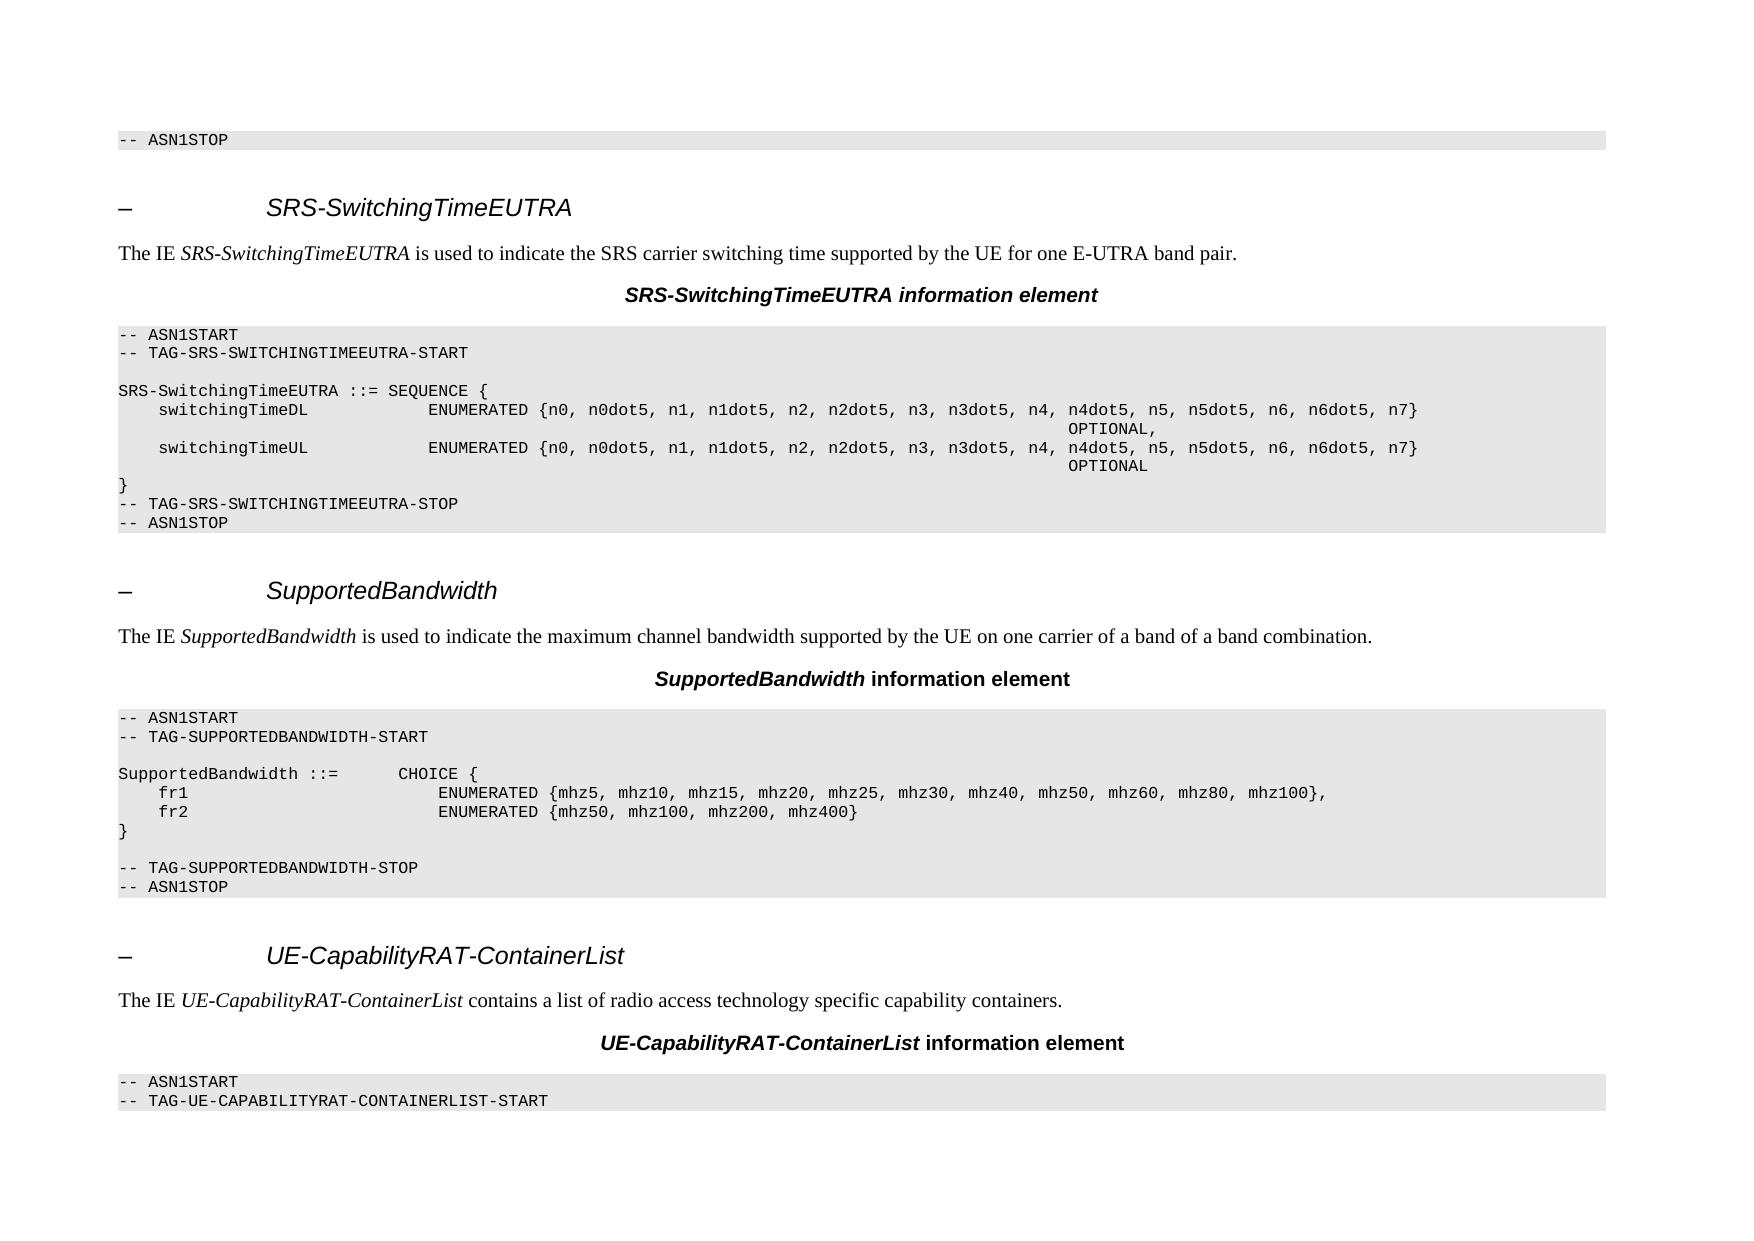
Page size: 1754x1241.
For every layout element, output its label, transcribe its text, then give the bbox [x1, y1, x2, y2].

text The IE UE-CapabilityRAT-ContainerList contains a list of radio access technology specific capability containers. [118, 988, 1606, 1012]
text } [118, 477, 1606, 496]
text -- ASN1START [118, 1074, 1606, 1092]
text } [118, 822, 1606, 841]
text SupportedBandwidth information element [118, 667, 1606, 691]
text -- TAG-UE-CAPABILITYRAT-CONTAINERLIST-START [118, 1092, 1606, 1111]
text OPTIONAL [118, 458, 1606, 477]
text fr1 ENUMERATED {mhz5, mhz10, mhz15, mhz20, mhz25, mhz30, mhz40, mhz50, mhz60, mhz80, mhz100}, [118, 785, 1606, 803]
subtitle – SupportedBandwidth [118, 576, 1606, 605]
text switchingTimeDL ENUMERATED {n0, n0dot5, n1, n1dot5, n2, n2dot5, n3, n3dot5, n4, n4dot5, n5, n5dot5, n6, n6dot5, n7} [118, 401, 1606, 420]
text -- TAG-SRS-SWITCHINGTIMEEUTRA-STOP [118, 496, 1606, 514]
text -- ASN1STOP [118, 879, 1606, 898]
text UE-CapabilityRAT-ContainerList information element [118, 1031, 1606, 1055]
text OPTIONAL, [118, 420, 1606, 439]
text SRS-SwitchingTimeEUTRA ::= SEQUENCE { [118, 383, 1606, 401]
text SRS-SwitchingTimeEUTRA information element [118, 283, 1606, 307]
subtitle – SRS-SwitchingTimeEUTRA [118, 193, 1606, 222]
text fr2 ENUMERATED {mhz50, mhz100, mhz200, mhz400} [118, 803, 1606, 822]
subtitle – UE-CapabilityRAT-ContainerList [118, 941, 1606, 969]
text -- ASN1STOP [118, 514, 1606, 533]
text -- ASN1STOP [118, 131, 1606, 150]
text -- TAG-SRS-SWITCHINGTIMEEUTRA-START [118, 345, 1606, 364]
text The IE SupportedBandwidth is used to indicate the maximum channel bandwidth supported by the UE on one carrier of a band of a band combination. [118, 624, 1606, 648]
text -- ASN1START [118, 709, 1606, 728]
text -- ASN1START [118, 326, 1606, 345]
text -- TAG-SUPPORTEDBANDWIDTH-STOP [118, 860, 1606, 879]
text SupportedBandwidth ::= CHOICE { [118, 766, 1606, 785]
text The IE SRS-SwitchingTimeEUTRA is used to indicate the SRS carrier switching time supported by the UE for one E-UTRA band pair. [118, 241, 1606, 264]
text -- TAG-SUPPORTEDBANDWIDTH-START [118, 728, 1606, 747]
text switchingTimeUL ENUMERATED {n0, n0dot5, n1, n1dot5, n2, n2dot5, n3, n3dot5, n4, n4dot5, n5, n5dot5, n6, n6dot5, n7} [118, 439, 1606, 458]
